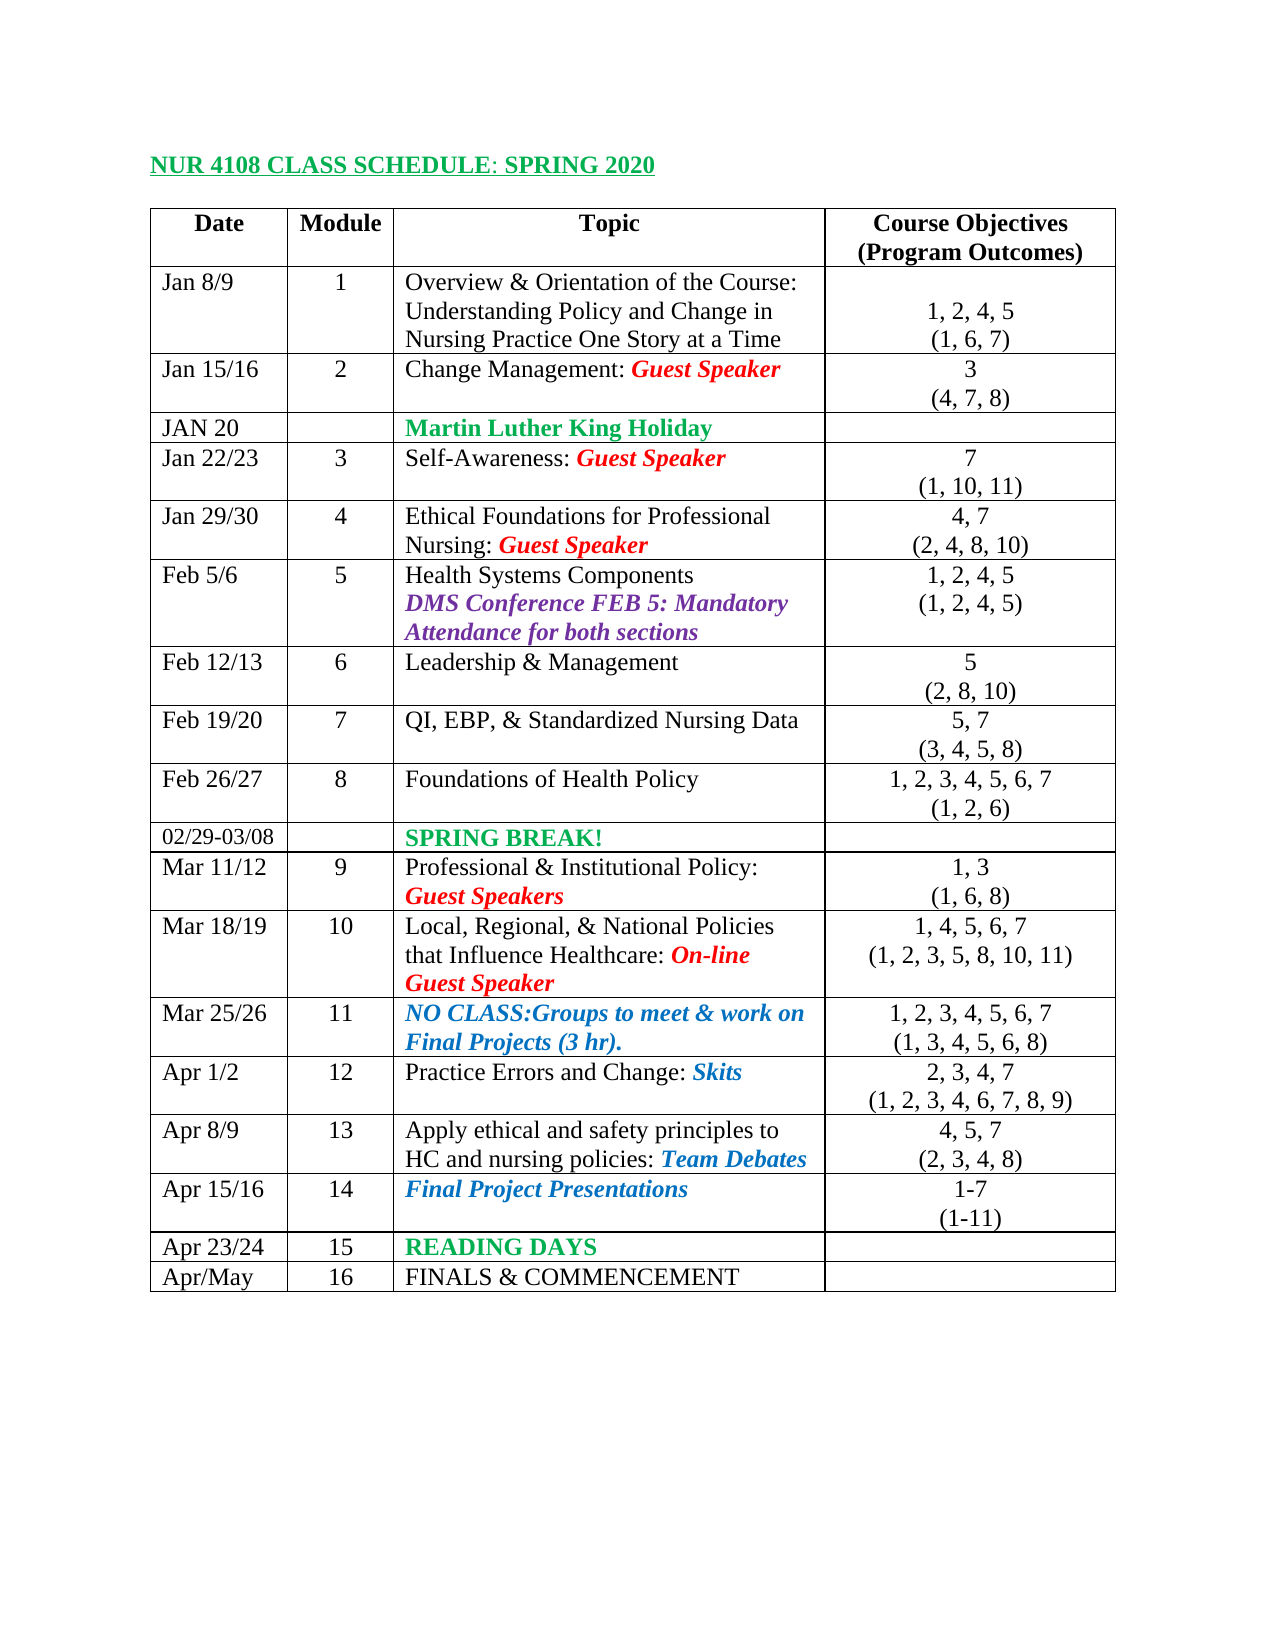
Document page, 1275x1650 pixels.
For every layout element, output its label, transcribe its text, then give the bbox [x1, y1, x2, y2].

table_cell Feb 12/13 [151, 647, 287, 704]
table_cell Leadership & Management [394, 647, 824, 704]
table_cell 1-7 (1-11) [826, 1174, 1115, 1231]
table_cell 1, 2, 4, 5 (1, 6, 7) [826, 267, 1115, 353]
table_cell 2, 3, 4, 7 (1, 2, 3, 4, 6, 7, 8, 9) [826, 1057, 1115, 1114]
table_cell Martin Luther King Holiday [394, 413, 824, 442]
table_cell Apr 23/24 [151, 1233, 287, 1261]
table_cell 3 (4, 7, 8) [826, 354, 1115, 412]
table_cell Apr 15/16 [151, 1174, 287, 1231]
table_header Module [288, 209, 393, 266]
table_cell Foundations of Health Policy [394, 764, 824, 822]
table_header Date [151, 209, 287, 266]
table_cell 1 [288, 267, 393, 353]
table_cell 12 [288, 1057, 393, 1114]
table_cell 7 [288, 706, 393, 763]
table_cell 02/29-03/08 [151, 823, 287, 851]
table_cell 5 [288, 560, 393, 646]
table_cell 1, 2, 4, 5 (1, 2, 4, 5) [826, 560, 1115, 646]
table_cell [826, 1262, 1115, 1291]
table_cell [288, 823, 393, 851]
table_cell Professional & Institutional Policy: Guest Speakers [394, 853, 824, 910]
table_cell Change Management: Guest Speaker [394, 354, 824, 412]
table_cell 8 [288, 764, 393, 822]
table_cell 5 (2, 8, 10) [826, 647, 1115, 704]
table_cell [826, 1233, 1115, 1261]
table_cell JAN 20 [151, 413, 287, 442]
table_cell Mar 25/26 [151, 998, 287, 1056]
table_cell 10 [288, 911, 393, 997]
table_cell Apply ethical and safety principles to HC and nursing policies: Team Debates [394, 1115, 824, 1173]
table_cell Jan 8/9 [151, 267, 287, 353]
table_cell 3 [288, 443, 393, 500]
table_cell Jan 22/23 [151, 443, 287, 500]
text NUR 4108 CLASS SCHEDULE: SPRING 2020 [150, 150, 1125, 179]
table_cell Overview & Orientation of the Course: Understanding Policy and Change in Nursing Practice One Story at a Time [394, 267, 824, 353]
table_cell Apr 8/9 [151, 1115, 287, 1173]
table_cell QI, EBP, & Standardized Nursing Data [394, 706, 824, 763]
table_cell Health Systems Components DMS Conference FEB 5: Mandatory Attendance for both sections [394, 560, 824, 646]
table_cell 16 [288, 1262, 393, 1291]
table_header Topic [394, 209, 824, 266]
table_cell Mar 11/12 [151, 853, 287, 910]
table_cell 11 [288, 998, 393, 1056]
table_cell [826, 823, 1115, 851]
table_cell [288, 413, 393, 442]
table_cell 1, 2, 3, 4, 5, 6, 7 (1, 2, 6) [826, 764, 1115, 822]
table_cell 7 (1, 10, 11) [826, 443, 1115, 500]
table_cell Self-Awareness: Guest Speaker [394, 443, 824, 500]
table_cell 4, 7 (2, 4, 8, 10) [826, 501, 1115, 559]
table_cell [826, 413, 1115, 442]
table_cell Feb 5/6 [151, 560, 287, 646]
table_cell NO CLASS:Groups to meet & work on Final Projects (3 hr). [394, 998, 824, 1056]
table_cell 5, 7 (3, 4, 5, 8) [826, 706, 1115, 763]
table_cell 4, 5, 7 (2, 3, 4, 8) [826, 1115, 1115, 1173]
table_cell Apr 1/2 [151, 1057, 287, 1114]
table_cell 1, 3 (1, 6, 8) [826, 853, 1115, 910]
table_cell Apr/May [151, 1262, 287, 1291]
table_cell 15 [288, 1233, 393, 1261]
table_cell 2 [288, 354, 393, 412]
table_cell SPRING BREAK! [394, 823, 824, 851]
table_cell Mar 18/19 [151, 911, 287, 997]
table_cell Feb 26/27 [151, 764, 287, 822]
table_cell 14 [288, 1174, 393, 1231]
table_cell 13 [288, 1115, 393, 1173]
table_cell FINALS & COMMENCEMENT [394, 1262, 824, 1291]
table_cell Practice Errors and Change: Skits [394, 1057, 824, 1114]
table_cell Feb 19/20 [151, 706, 287, 763]
table_header Course Objectives (Program Outcomes) [826, 209, 1115, 266]
table_cell Ethical Foundations for Professional Nursing: Guest Speaker [394, 501, 824, 559]
table_cell 6 [288, 647, 393, 704]
table_cell Jan 29/30 [151, 501, 287, 559]
table_cell 9 [288, 853, 393, 910]
table_cell Final Project Presentations [394, 1174, 824, 1231]
table_cell 1, 2, 3, 4, 5, 6, 7 (1, 3, 4, 5, 6, 8) [826, 998, 1115, 1056]
table_cell READING DAYS [394, 1233, 824, 1261]
table_cell 1, 4, 5, 6, 7 (1, 2, 3, 5, 8, 10, 11) [826, 911, 1115, 997]
table_cell Jan 15/16 [151, 354, 287, 412]
table_cell Local, Regional, & National Policies that Influence Healthcare: On-line Guest Speaker [394, 911, 824, 997]
table_cell 4 [288, 501, 393, 559]
